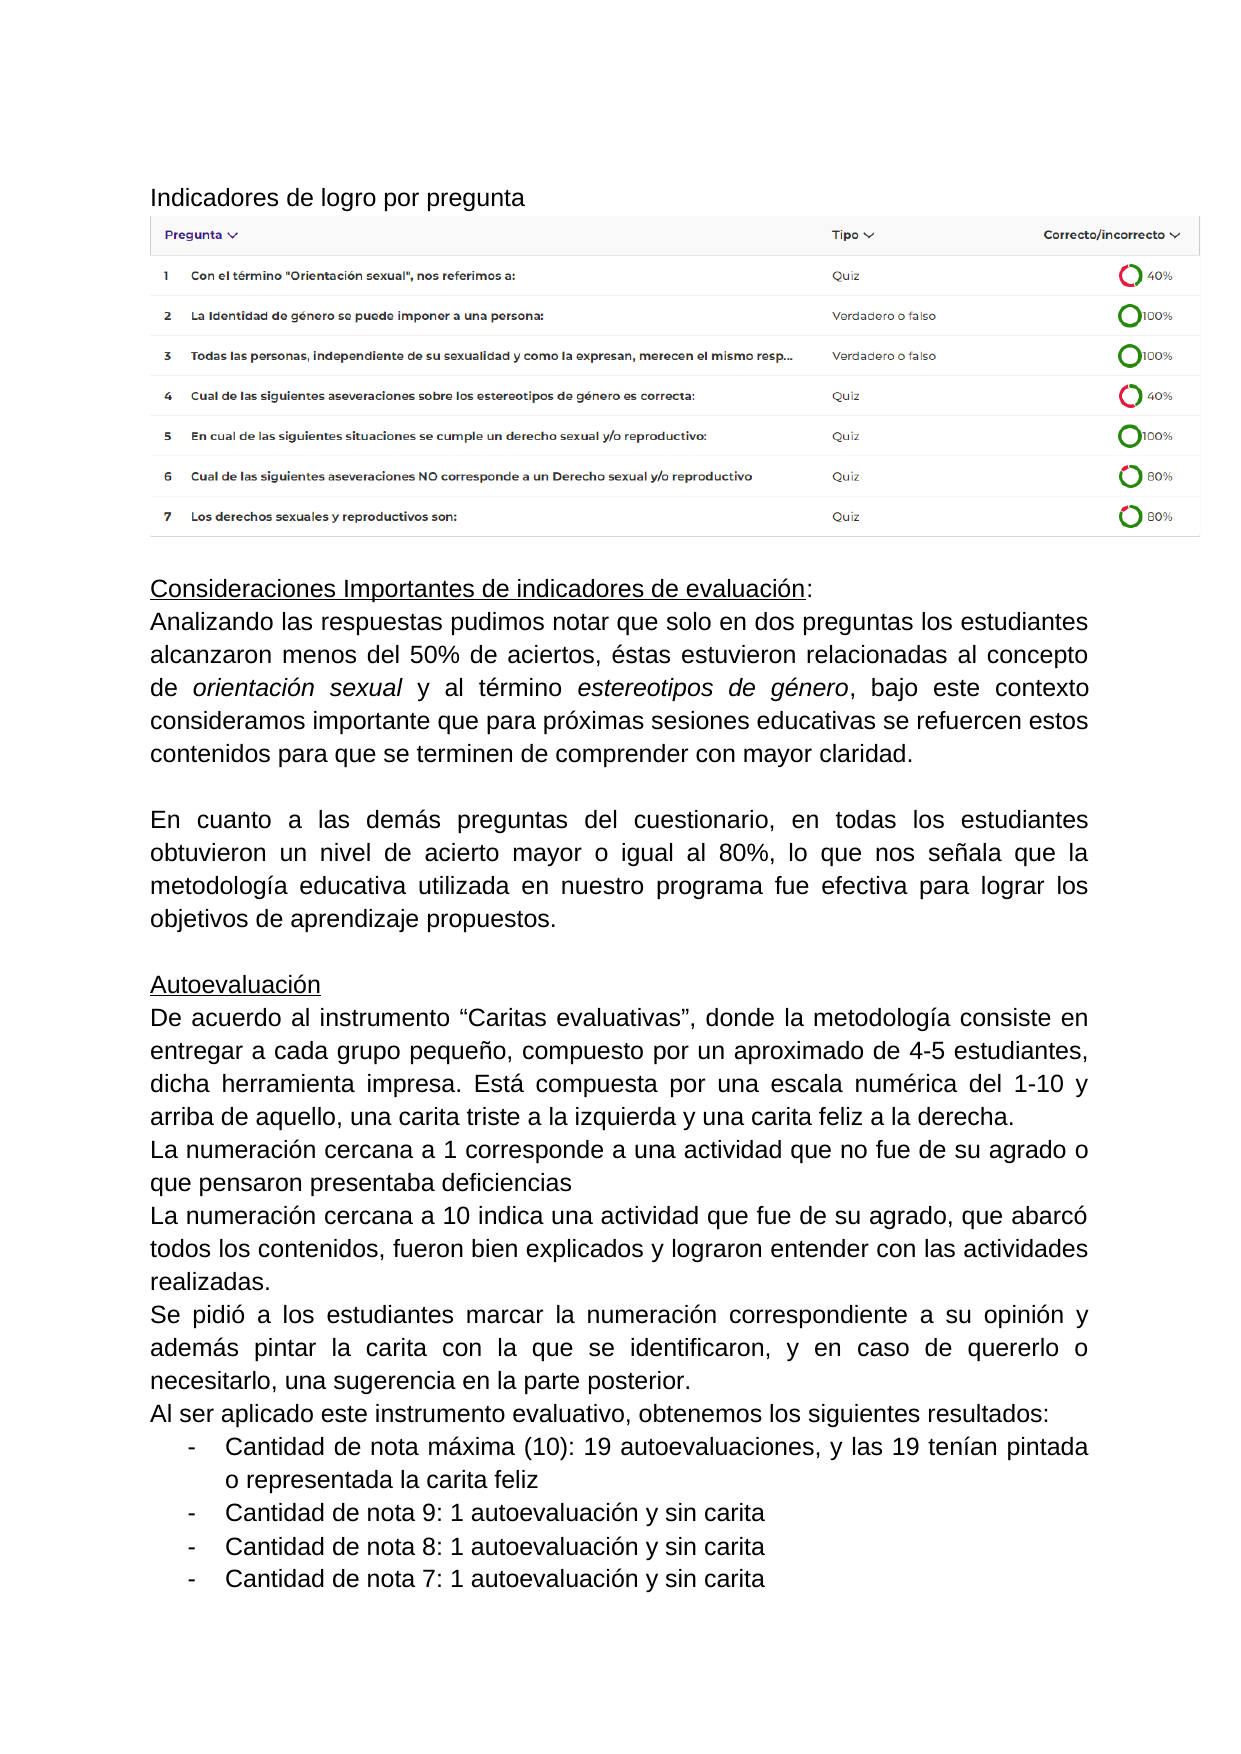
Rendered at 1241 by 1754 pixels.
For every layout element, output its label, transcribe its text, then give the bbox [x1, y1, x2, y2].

picture [150, 216, 1201, 537]
text La numeración cercana a 1 corresponde a una actividad que no fue de su agrado o que pensaron presentaba deficiencias [150, 1135, 1090, 1197]
list Cantidad de nota 8: 1 autoevaluación y sin carita [187, 1531, 1090, 1560]
text En cuanto a las demás preguntas del cuestionario, en todas los estudiantes obtuvieron un nivel de acierto mayor o igual al 80%, lo que nos señala que la metodología educativa utilizada en nuestro programa fue efectiva para lograr los objetivos de aprendizaje propuestos. [150, 805, 1090, 933]
text Analizando las respuestas pudimos notar que solo en dos preguntas los estudiantes alcanzaron menos del 50% de aciertos, éstas estuvieron relacionadas al concepto de orientación sexual y al término estereotipos de género, bajo este contexto consideramos importante que para próximas sesiones educativas se refuercen estos contenidos para que se terminen de comprender con mayor claridad. [150, 607, 1090, 768]
text La numeración cercana a 10 indica una actividad que fue de su agrado, que abarcó todos los contenidos, fueron bien explicados y lograron entender con las actividades realizadas. [150, 1201, 1090, 1296]
text Consideraciones Importantes de indicadores de evaluación: [150, 574, 1090, 603]
text Se pidió a los estudiantes marcar la numeración correspondiente a su opinión y además pintar la carita con la que se identificaron, y en caso de quererlo o necesitarlo, una sugerencia en la parte posterior. [150, 1300, 1090, 1395]
list Cantidad de nota 7: 1 autoevaluación y sin carita [187, 1564, 1090, 1593]
text Al ser aplicado este instrumento evaluativo, obtenemos los siguientes resultados: [150, 1399, 1090, 1428]
list Cantidad de nota 9: 1 autoevaluación y sin carita [187, 1498, 1090, 1527]
list Cantidad de nota máxima (10): 19 autoevaluaciones, y las 19 tenían pintada o representada la carita feliz [187, 1432, 1090, 1494]
text De acuerdo al instrumento “Caritas evaluativas”, donde la metodología consiste en entregar a cada grupo pequeño, compuesto por un aproximado de 4-5 estudiantes, dicha herramienta impresa. Está compuesta por una escala numérica del 1-10 y arriba de aquello, una carita triste a la izquierda y una carita feliz a la derecha. [150, 1003, 1090, 1131]
text Indicadores de logro por pregunta [150, 183, 1090, 212]
text Autoevaluación [150, 970, 1090, 999]
